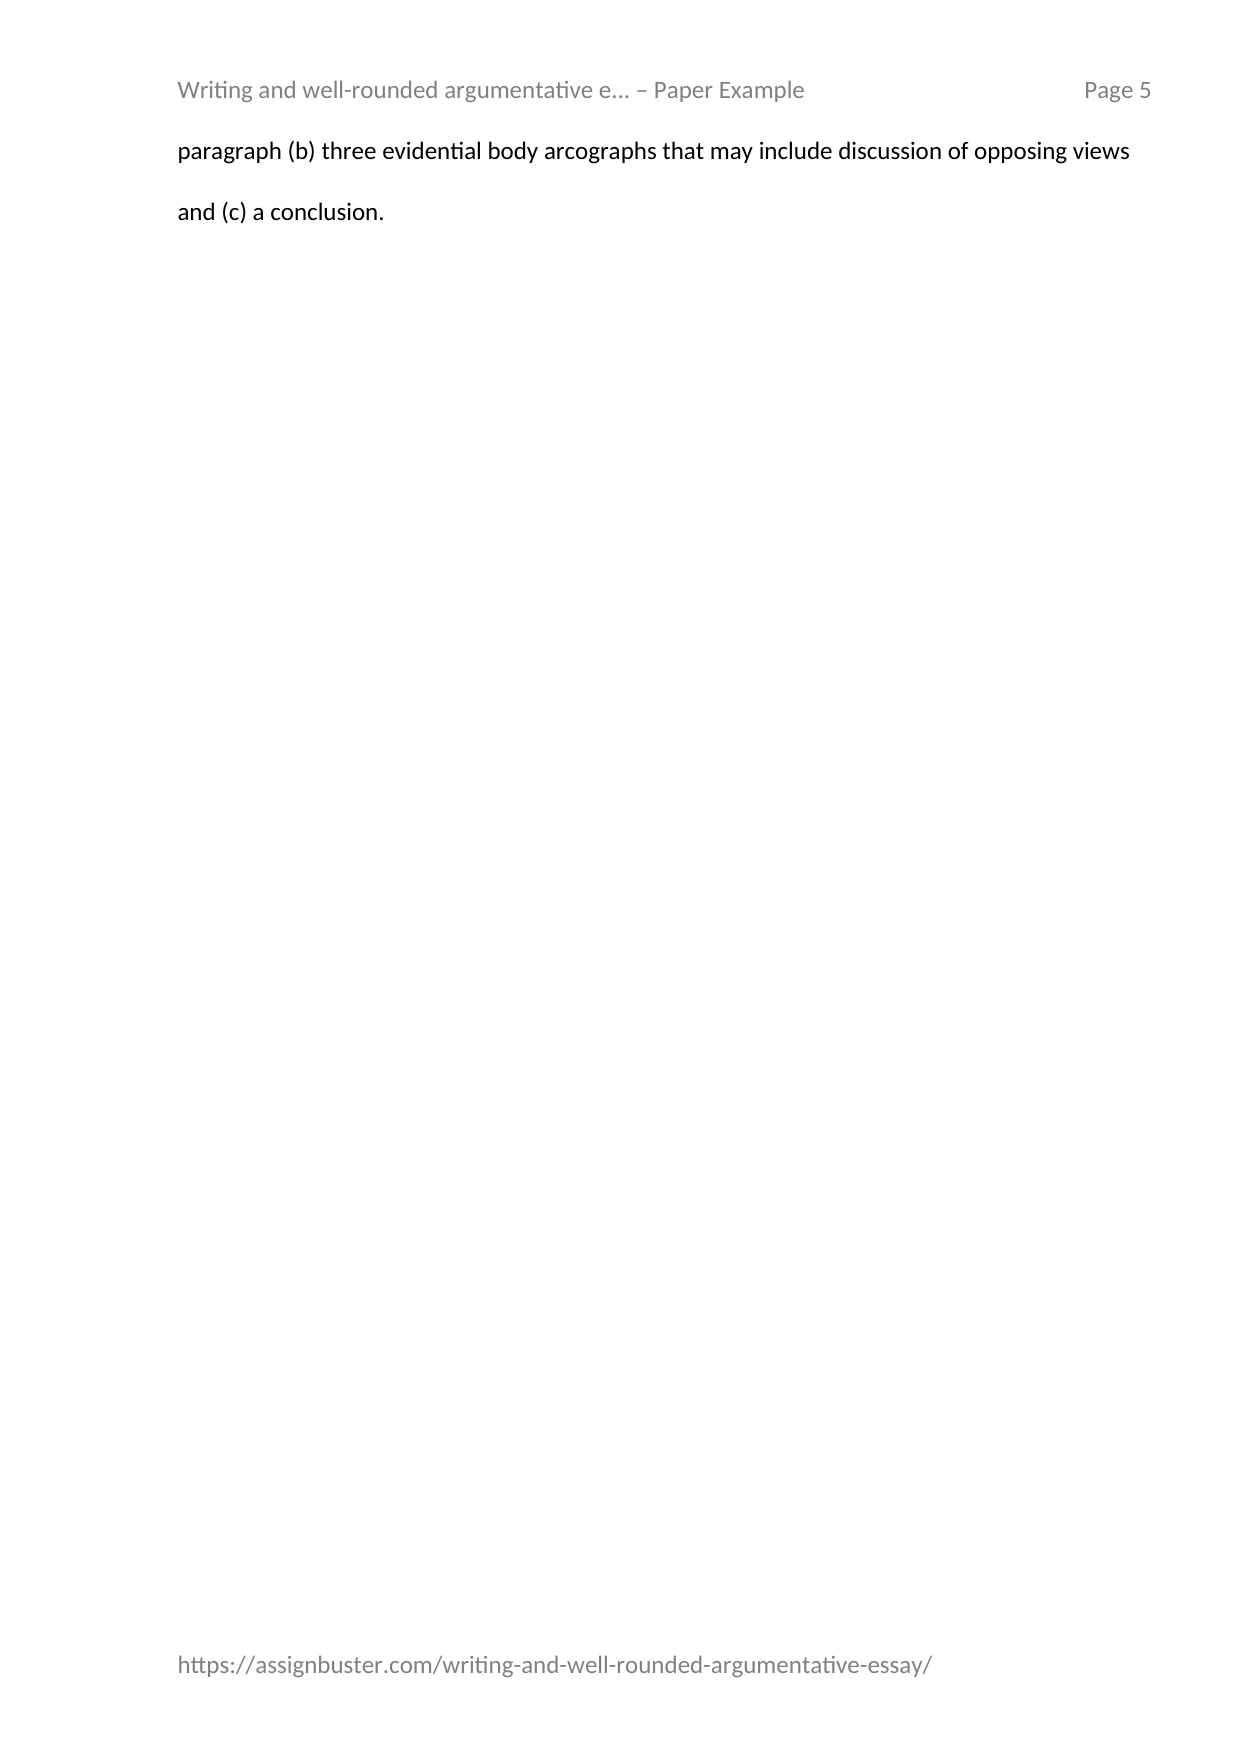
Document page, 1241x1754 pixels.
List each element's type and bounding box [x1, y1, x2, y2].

text [177, 135, 1152, 226]
